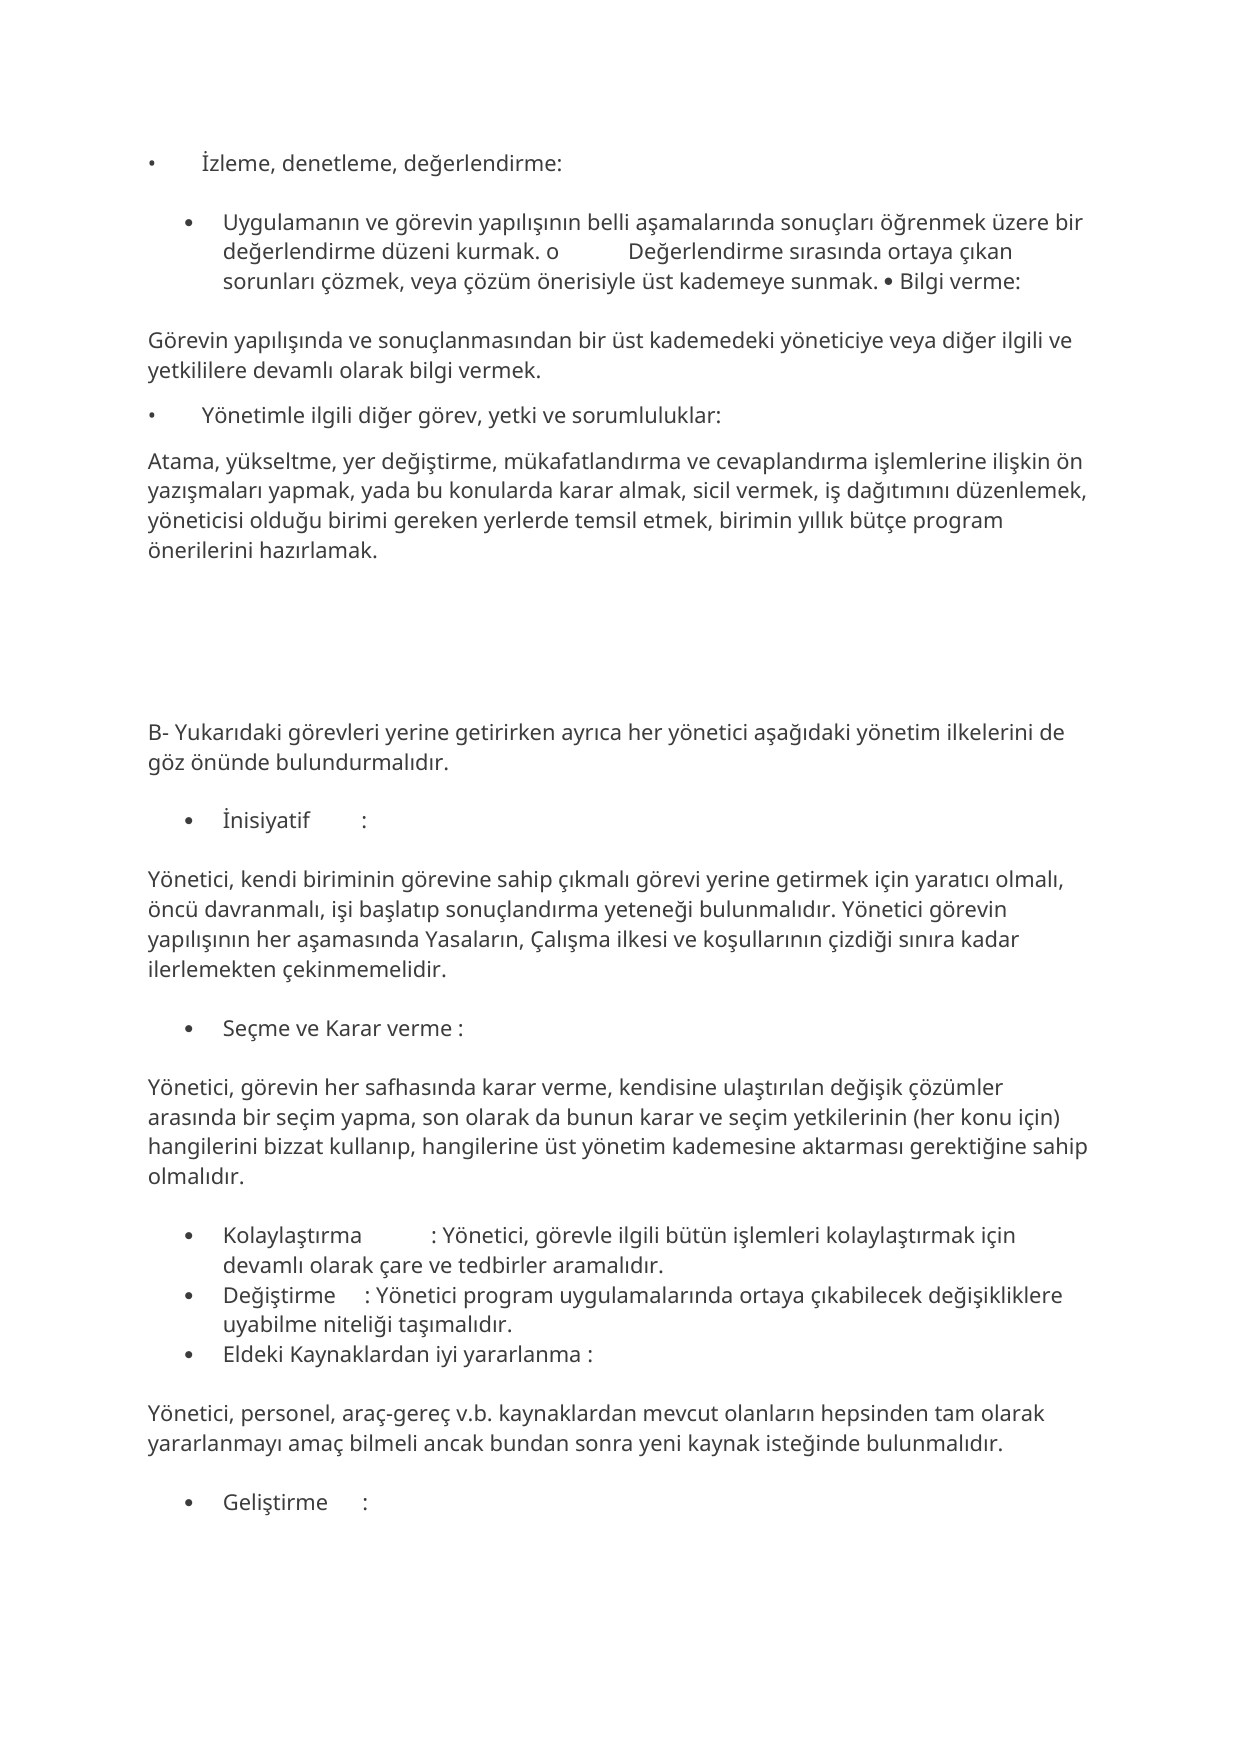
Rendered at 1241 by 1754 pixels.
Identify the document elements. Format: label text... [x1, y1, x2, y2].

list Uygulamanın ve görevin yapılışının belli aşamalarında sonuçları öğrenmek üzere bir değerlendirme düzeni kurmak. o Değerlendirme sırasında ortaya çıkan sorunları çözmek, veya çözüm önerisiyle üst kademeye sunmak. Bilgi verme: [185, 207, 1093, 296]
text • İzleme, denetleme, değerlendirme: [148, 148, 1093, 177]
text B- Yukarıdaki görevleri yerine getirirken ayrıca her yönetici aşağıdaki yönetim ilkelerini de göz önünde bulundurmalıdır. [148, 717, 1093, 776]
text Yönetici, personel, araç-gereç v.b. kaynaklardan mevcut olanların hepsinden tam olarak yararlanmayı amaç bilmeli ancak bundan sonra yeni kaynak isteğinde bulunmalıdır. [148, 1398, 1093, 1458]
list Geliştirme : [185, 1487, 1093, 1517]
text • Yönetimle ilgili diğer görev, yetki ve sorumluluklar: [148, 400, 1093, 430]
list Seçme ve Karar verme : [185, 1013, 1093, 1043]
text Yönetici, görevin her safhasında karar verme, kendisine ulaştırılan değişik çözümler arasında bir seçim yapma, son olarak da bunun karar ve seçim yetkilerinin (her konu için) hangilerini bizzat kullanıp, hangilerine üst yönetim kademesine aktarması gerektiğine sahip olmalıdır. [148, 1072, 1093, 1191]
text Görevin yapılışında ve sonuçlanmasından bir üst kademedeki yöneticiye veya diğer ilgili ve yetkililere devamlı olarak bilgi vermek. [148, 325, 1093, 385]
list Kolaylaştırma : Yönetici, görevle ilgili bütün işlemleri kolaylaştırmak için devamlı olarak çare ve tedbirler aramalıdır. [185, 1220, 1093, 1280]
text Yönetici, kendi biriminin görevine sahip çıkmalı görevi yerine getirmek için yaratıcı olmalı, öncü davranmalı, işi başlatıp sonuçlandırma yeteneği bulunmalıdır. Yönetici görevin yapılışının her aşamasında Yasaların, Çalışma ilkesi ve koşullarının çizdiği sınıra kadar ilerlemekten çekinmemelidir. [148, 864, 1093, 984]
list Eldeki Kaynaklardan iyi yararlanma : [185, 1339, 1093, 1369]
list Değiştirme : Yönetici program uygulamalarında ortaya çıkabilecek değişikliklere uyabilme niteliği taşımalıdır. [185, 1280, 1093, 1339]
list İnisiyatif : [185, 806, 1093, 835]
text Atama, yükseltme, yer değiştirme, mükafatlandırma ve cevaplandırma işlemlerine ilişkin ön yazışmaları yapmak, yada bu konularda karar almak, sicil vermek, iş dağıtımını düzenlemek, yöneticisi olduğu birimi gereken yerlerde temsil etmek, birimin yıllık bütçe program önerilerini hazırlamak. [148, 446, 1093, 565]
